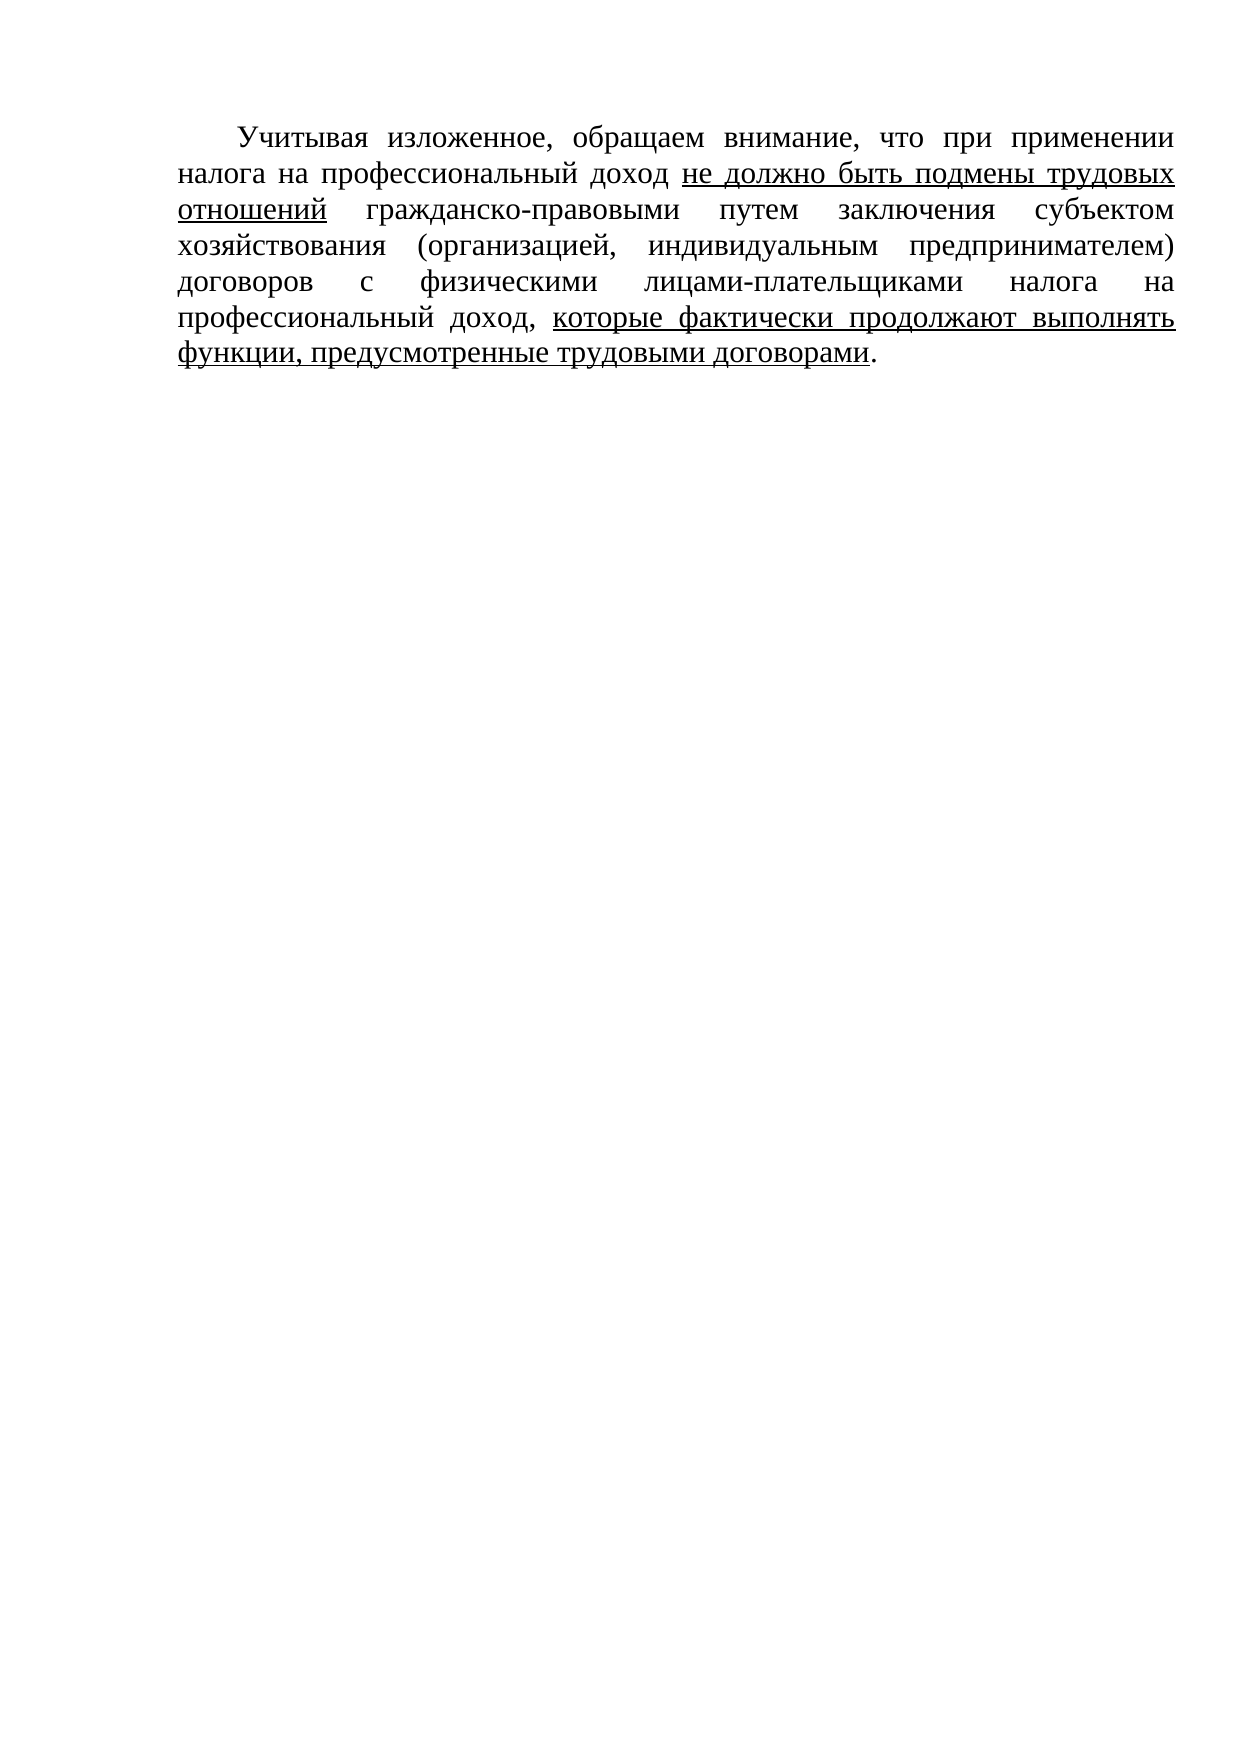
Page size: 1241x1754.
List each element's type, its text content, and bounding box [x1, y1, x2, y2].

text Учитывая изложенное, обращаем внимание, что при применении налога на профессиональный доход не должно быть подмены трудовых отношений гражданско-правовыми путем заключения субъектом хозяйствования (организацией, индивидуальным предпринимателем) договоров с физическими лицами-плательщиками налога на профессиональный доход, которые фактически продолжают выполнять функции, предусмотренные трудовыми договорами. [177, 118, 1175, 370]
